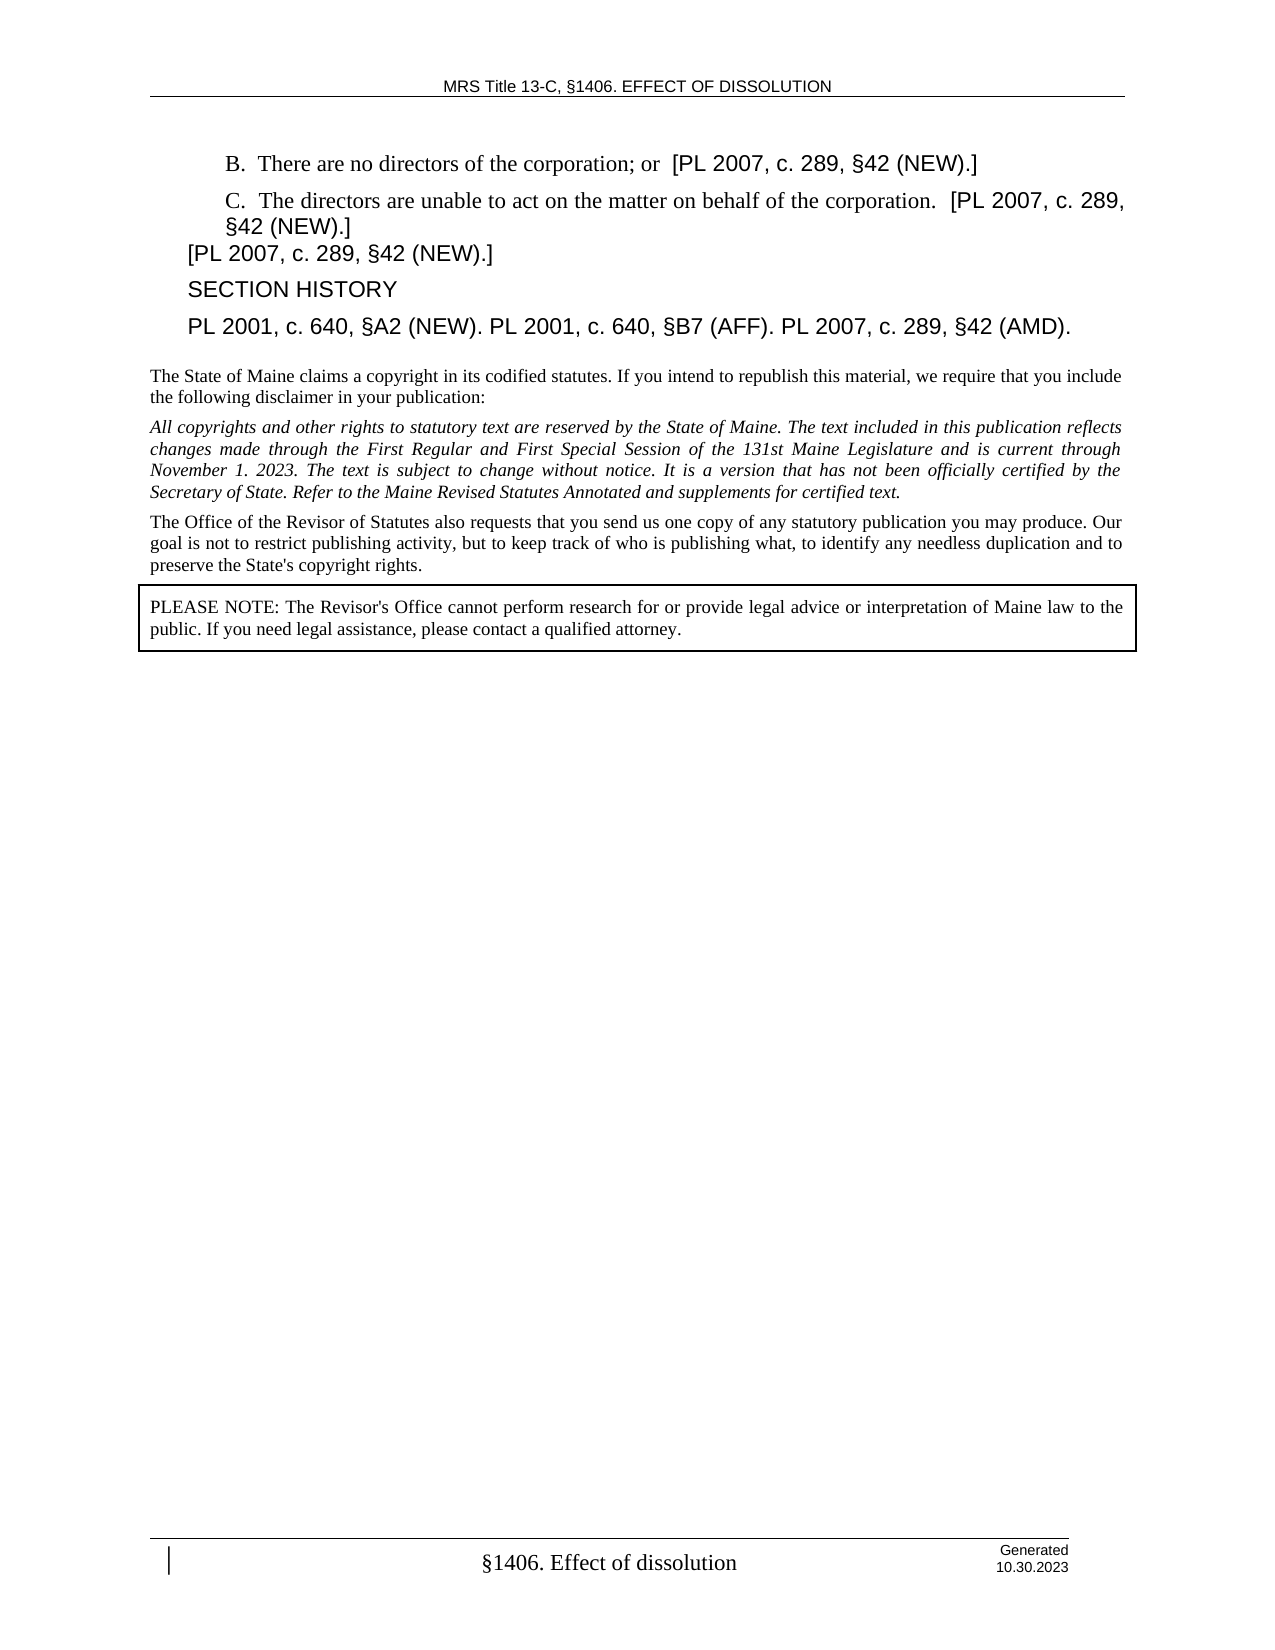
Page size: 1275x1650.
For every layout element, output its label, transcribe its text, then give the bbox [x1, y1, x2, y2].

text B. There are no directors of the corporation; or [PL 2007, c. 289, §42 (NEW).] [225, 150, 1125, 176]
text The State of Maine claims a copyright in its codified statutes. If you intend to republish this material, we require that you include the following disclaimer in your publication: [150, 364, 1125, 408]
text SECTION HISTORY [187, 276, 1125, 303]
text PL 2001, c. 640, §A2 (NEW). PL 2001, c. 640, §B7 (AFF). PL 2007, c. 289, §42 (AMD). [187, 313, 1125, 339]
text PLEASE NOTE: The Revisor's Office cannot perform research for or provide legal advice or interpretation of Maine law to the public. If you need legal assistance, please contact a qualified attorney. [140, 586, 1135, 650]
text The Office of the Revisor of Statutes also requests that you send us one copy of any statutory publication you may produce. Our goal is not to restrict publishing activity, but to keep track of who is publishing what, to identify any needless duplication and to preserve the State's copyright rights. [150, 511, 1125, 575]
text All copyrights and other rights to statutory text are reserved by the State of Maine. The text included in this publication reflects changes made through the First Regular and First Special Session of the 131st Maine Legislature and is current through November 1. 2023 . The text is subject to change without notice. It is a version that has not been officially certified by the Secretary of State. Refer to the Maine Revised Statutes Annotated and supplements for certified text. [150, 416, 1125, 502]
text [PL 2007, c. 289, §42 (NEW).] [187, 240, 1125, 266]
text C. The directors are unable to act on the matter on behalf of the corporation. [PL 2007, c. 289, §42 (NEW).] [225, 187, 1125, 240]
